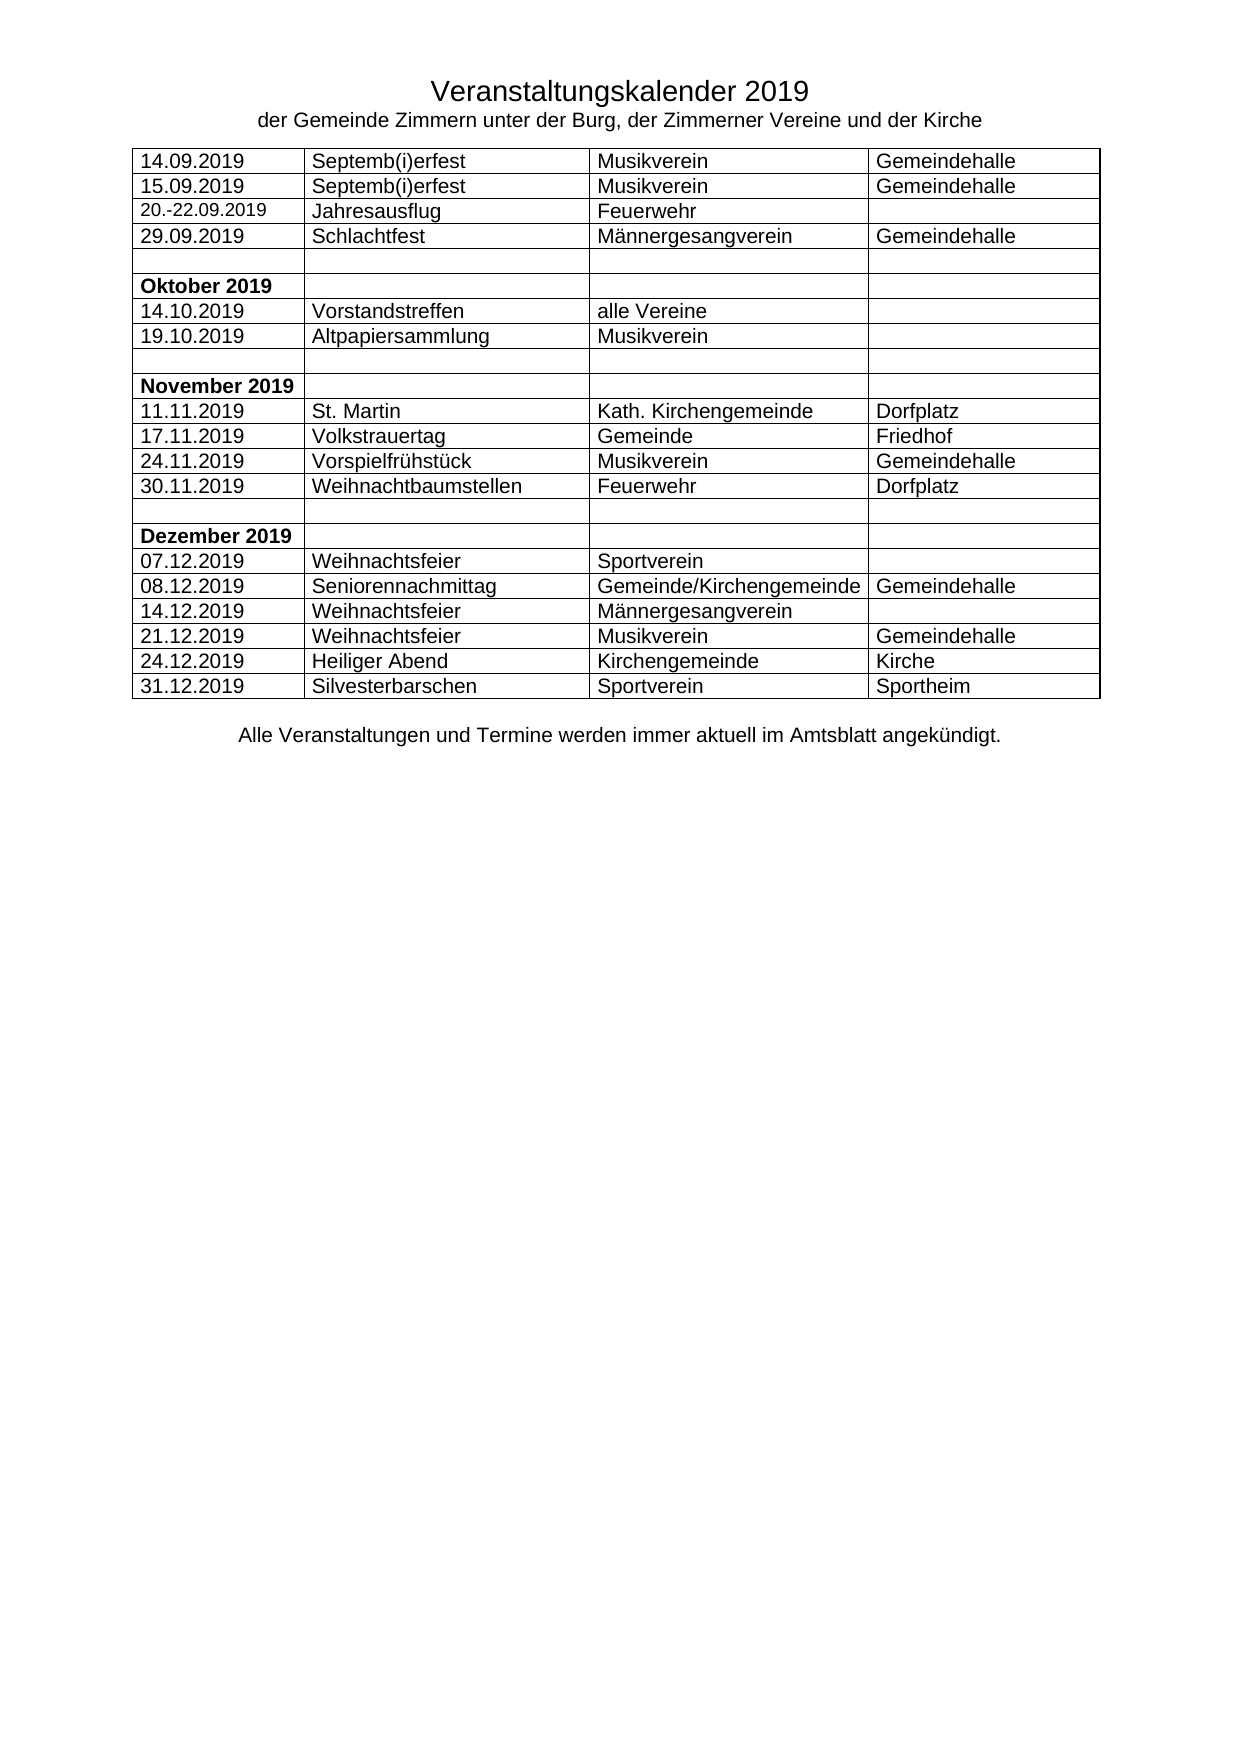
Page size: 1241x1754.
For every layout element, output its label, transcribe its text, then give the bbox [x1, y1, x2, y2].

table_cell [869, 324, 1099, 348]
table_cell [869, 599, 1099, 623]
table_cell Weihnachtbaumstellen [305, 474, 589, 498]
table_cell Heiliger Abend [305, 649, 589, 673]
table_cell [590, 249, 868, 273]
table_cell Seniorennachmittag [305, 574, 589, 598]
table_cell 30.11.2019 [133, 474, 304, 498]
table_cell Vorspielfrühstück [305, 449, 589, 473]
table_cell [590, 349, 868, 373]
table_cell Kirchengemeinde [590, 649, 868, 673]
table_cell Musikverein [590, 449, 868, 473]
table_cell 07.12.2019 [133, 549, 304, 573]
table_cell [590, 274, 868, 298]
table_cell [869, 549, 1099, 573]
table_cell [869, 349, 1099, 373]
table_cell Vorstandstreffen [305, 299, 589, 323]
table_cell Gemeinde/Kirchengemeinde [590, 574, 868, 598]
table_cell Feuerwehr [590, 199, 868, 223]
table_cell 11.11.2019 [133, 399, 304, 423]
table_cell [590, 374, 868, 398]
table_cell Oktober 2019 [133, 274, 304, 298]
table_cell 14.09.2019 [133, 149, 304, 173]
text Alle Veranstaltungen und Termine werden immer aktuell im Amtsblatt angekündigt. [148, 723, 1093, 747]
table_cell Friedhof [869, 424, 1099, 448]
table_cell [869, 199, 1099, 223]
table_cell Musikverein [590, 324, 868, 348]
table_cell Dezember 2019 [133, 524, 304, 548]
table_cell Kath. Kirchengemeinde [590, 399, 868, 423]
table_cell 17.11.2019 [133, 424, 304, 448]
table_cell [133, 249, 304, 273]
table_cell 24.11.2019 [133, 449, 304, 473]
table_cell Jahresausflug [305, 199, 589, 223]
table_cell 29.09.2019 [133, 224, 304, 248]
table_cell Gemeindehalle [869, 149, 1099, 173]
table_cell [590, 499, 868, 523]
table_cell Schlachtfest [305, 224, 589, 248]
table_cell Männergesangverein [590, 599, 868, 623]
table_cell 21.12.2019 [133, 624, 304, 648]
table_cell Kirche [869, 649, 1099, 673]
table_cell Dorfplatz [869, 474, 1099, 498]
table_cell [869, 374, 1099, 398]
table_cell alle Vereine [590, 299, 868, 323]
table_cell Sportverein [590, 674, 868, 698]
table_cell 14.12.2019 [133, 599, 304, 623]
table_cell [133, 499, 304, 523]
table_cell [869, 499, 1099, 523]
table_cell [305, 524, 589, 548]
table_cell 19.10.2019 [133, 324, 304, 348]
table_cell Silvesterbarschen [305, 674, 589, 698]
table_cell Gemeindehalle [869, 624, 1099, 648]
table_cell Dorfplatz [869, 399, 1099, 423]
table_cell [869, 249, 1099, 273]
table_cell [869, 299, 1099, 323]
table_cell Musikverein [590, 149, 868, 173]
table_cell Septemb(i)erfest [305, 149, 589, 173]
table_cell Gemeindehalle [869, 449, 1099, 473]
table_cell Gemeindehalle [869, 574, 1099, 598]
table_cell Musikverein [590, 624, 868, 648]
table_cell Septemb(i)erfest [305, 174, 589, 198]
table_cell November 2019 [133, 374, 304, 398]
table_cell [305, 499, 589, 523]
table_cell St. Martin [305, 399, 589, 423]
table_cell [305, 274, 589, 298]
table_cell Sportverein [590, 549, 868, 573]
table_cell Musikverein [590, 174, 868, 198]
table_cell 08.12.2019 [133, 574, 304, 598]
table_cell Weihnachtsfeier [305, 549, 589, 573]
table_cell [305, 249, 589, 273]
table_cell [305, 374, 589, 398]
table_cell Weihnachtsfeier [305, 599, 589, 623]
table_cell 24.12.2019 [133, 649, 304, 673]
table_cell Sportheim [869, 674, 1099, 698]
table_cell Volkstrauertag [305, 424, 589, 448]
table_cell [869, 524, 1099, 548]
table_cell [305, 349, 589, 373]
table_cell Weihnachtsfeier [305, 624, 589, 648]
table_cell 31.12.2019 [133, 674, 304, 698]
table_cell Altpapiersammlung [305, 324, 589, 348]
table_cell [133, 349, 304, 373]
table_cell Feuerwehr [590, 474, 868, 498]
table_cell Männergesangverein [590, 224, 868, 248]
table_cell Gemeindehalle [869, 224, 1099, 248]
table_cell [590, 524, 868, 548]
table_cell 15.09.2019 [133, 174, 304, 198]
table_cell Gemeinde [590, 424, 868, 448]
table_cell 20.-22.09.2019 [133, 199, 304, 223]
table_cell 14.10.2019 [133, 299, 304, 323]
table_cell [869, 274, 1099, 298]
table_cell Gemeindehalle [869, 174, 1099, 198]
